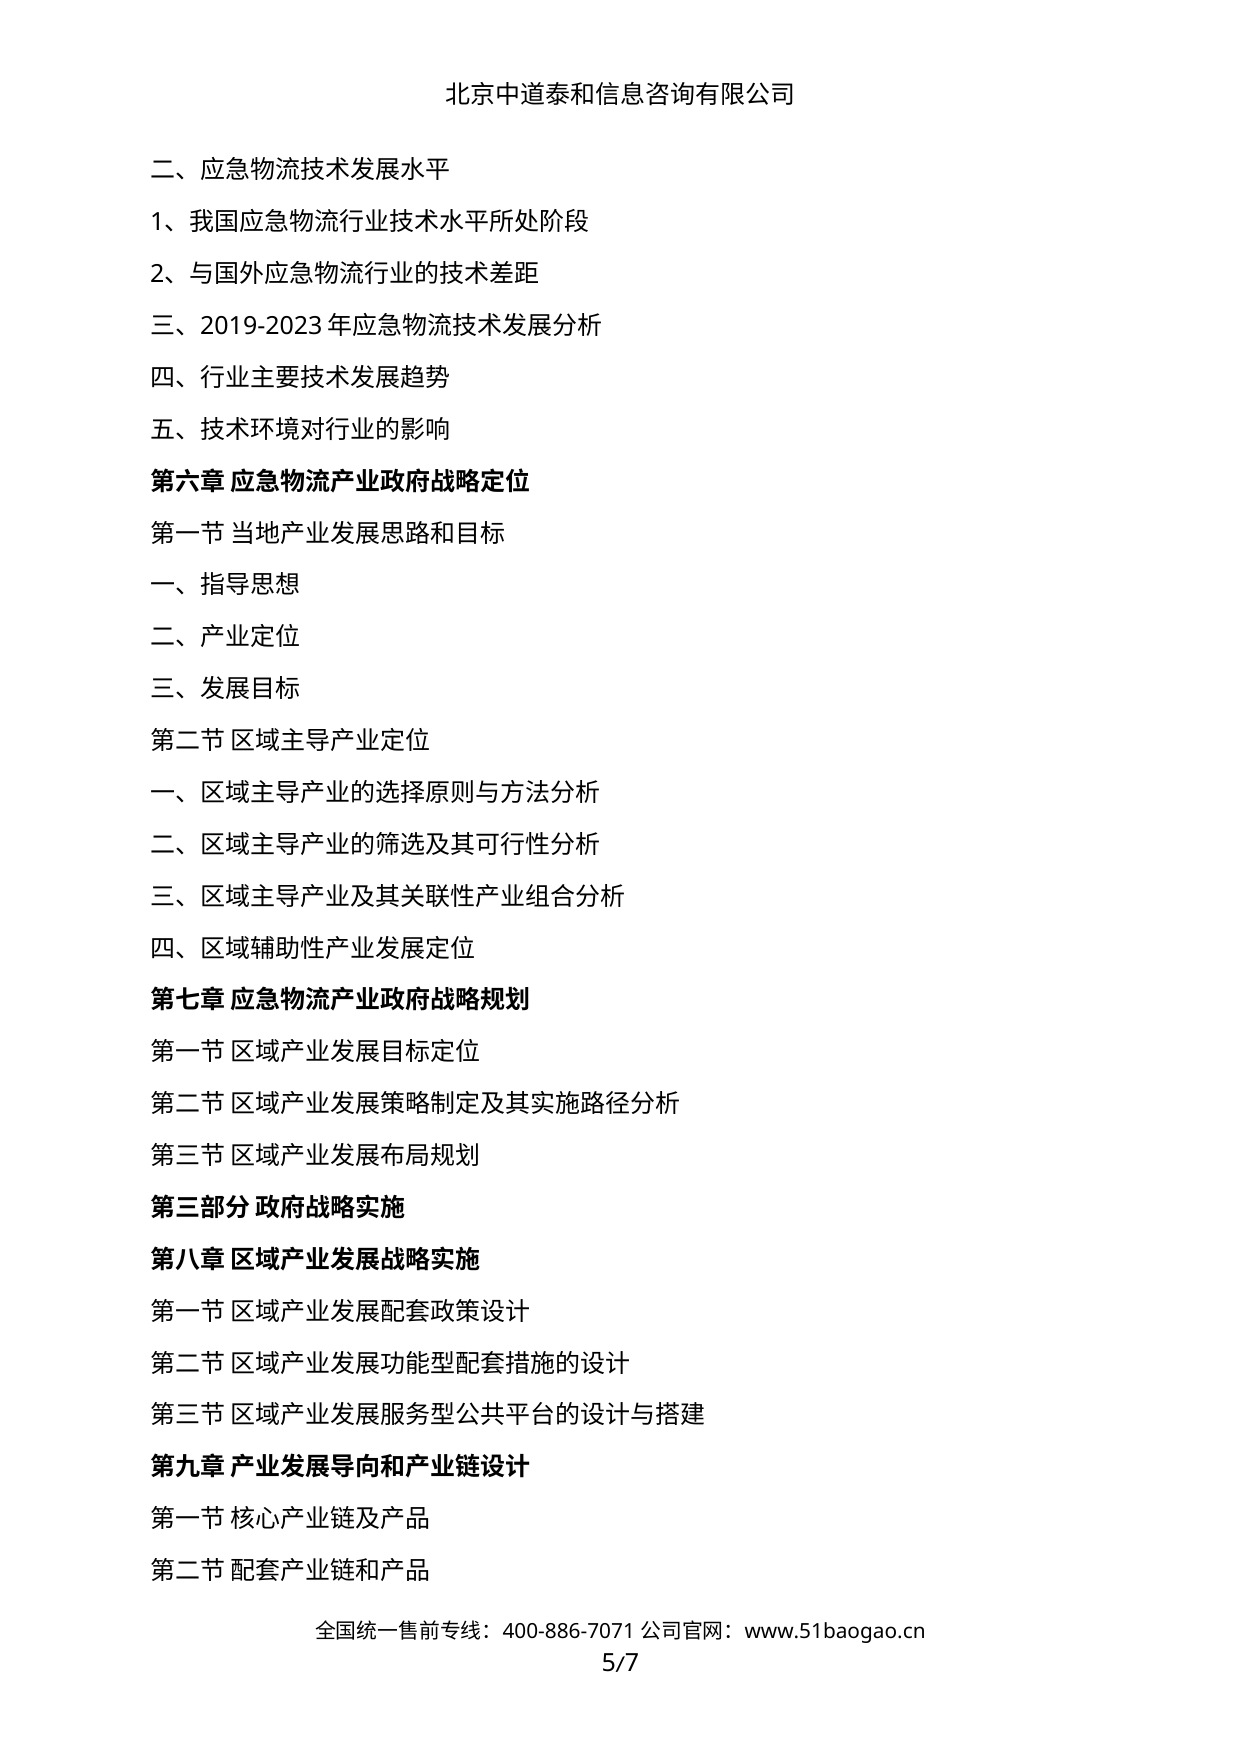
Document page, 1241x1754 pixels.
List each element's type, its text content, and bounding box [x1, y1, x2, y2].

text 三、区域主导产业及其关联性产业组合分析 [150, 876, 1090, 912]
text 一、区域主导产业的选择原则与方法分析 [150, 772, 1090, 809]
text 第一节 区域产业发展配套政策设计 [150, 1291, 1090, 1327]
text 第二节 配套产业链和产品 [150, 1551, 1090, 1587]
text 第三部分 政府战略实施 [150, 1187, 1090, 1224]
text 第六章 应急物流产业政府战略定位 [150, 461, 1090, 497]
text 二、区域主导产业的筛选及其可行性分析 [150, 824, 1090, 861]
text 二、产业定位 [150, 617, 1090, 653]
text 一、指导思想 [150, 565, 1090, 601]
text 第二节 区域主导产业定位 [150, 721, 1090, 757]
text 五、技术环境对行业的影响 [150, 409, 1090, 446]
text 第二节 区域产业发展功能型配套措施的设计 [150, 1343, 1090, 1379]
text 2、与国外应急物流行业的技术差距 [150, 254, 1090, 290]
text 三、2019-2023年应急物流技术发展分析 [150, 306, 1090, 342]
text 第二节 区域产业发展策略制定及其实施路径分析 [150, 1084, 1090, 1120]
text 第一节 核心产业链及产品 [150, 1499, 1090, 1535]
text 1、我国应急物流行业技术水平所处阶段 [150, 202, 1090, 238]
text 第九章 产业发展导向和产业链设计 [150, 1447, 1090, 1483]
text 第七章 应急物流产业政府战略规划 [150, 980, 1090, 1016]
text 三、发展目标 [150, 669, 1090, 705]
text 四、行业主要技术发展趋势 [150, 357, 1090, 394]
text 第三节 区域产业发展服务型公共平台的设计与搭建 [150, 1395, 1090, 1431]
text 第八章 区域产业发展战略实施 [150, 1239, 1090, 1276]
text 第三节 区域产业发展布局规划 [150, 1136, 1090, 1172]
text 四、区域辅助性产业发展定位 [150, 928, 1090, 964]
text 第一节 区域产业发展目标定位 [150, 1032, 1090, 1068]
text 第一节 当地产业发展思路和目标 [150, 513, 1090, 549]
text 二、应急物流技术发展水平 [150, 150, 1090, 186]
